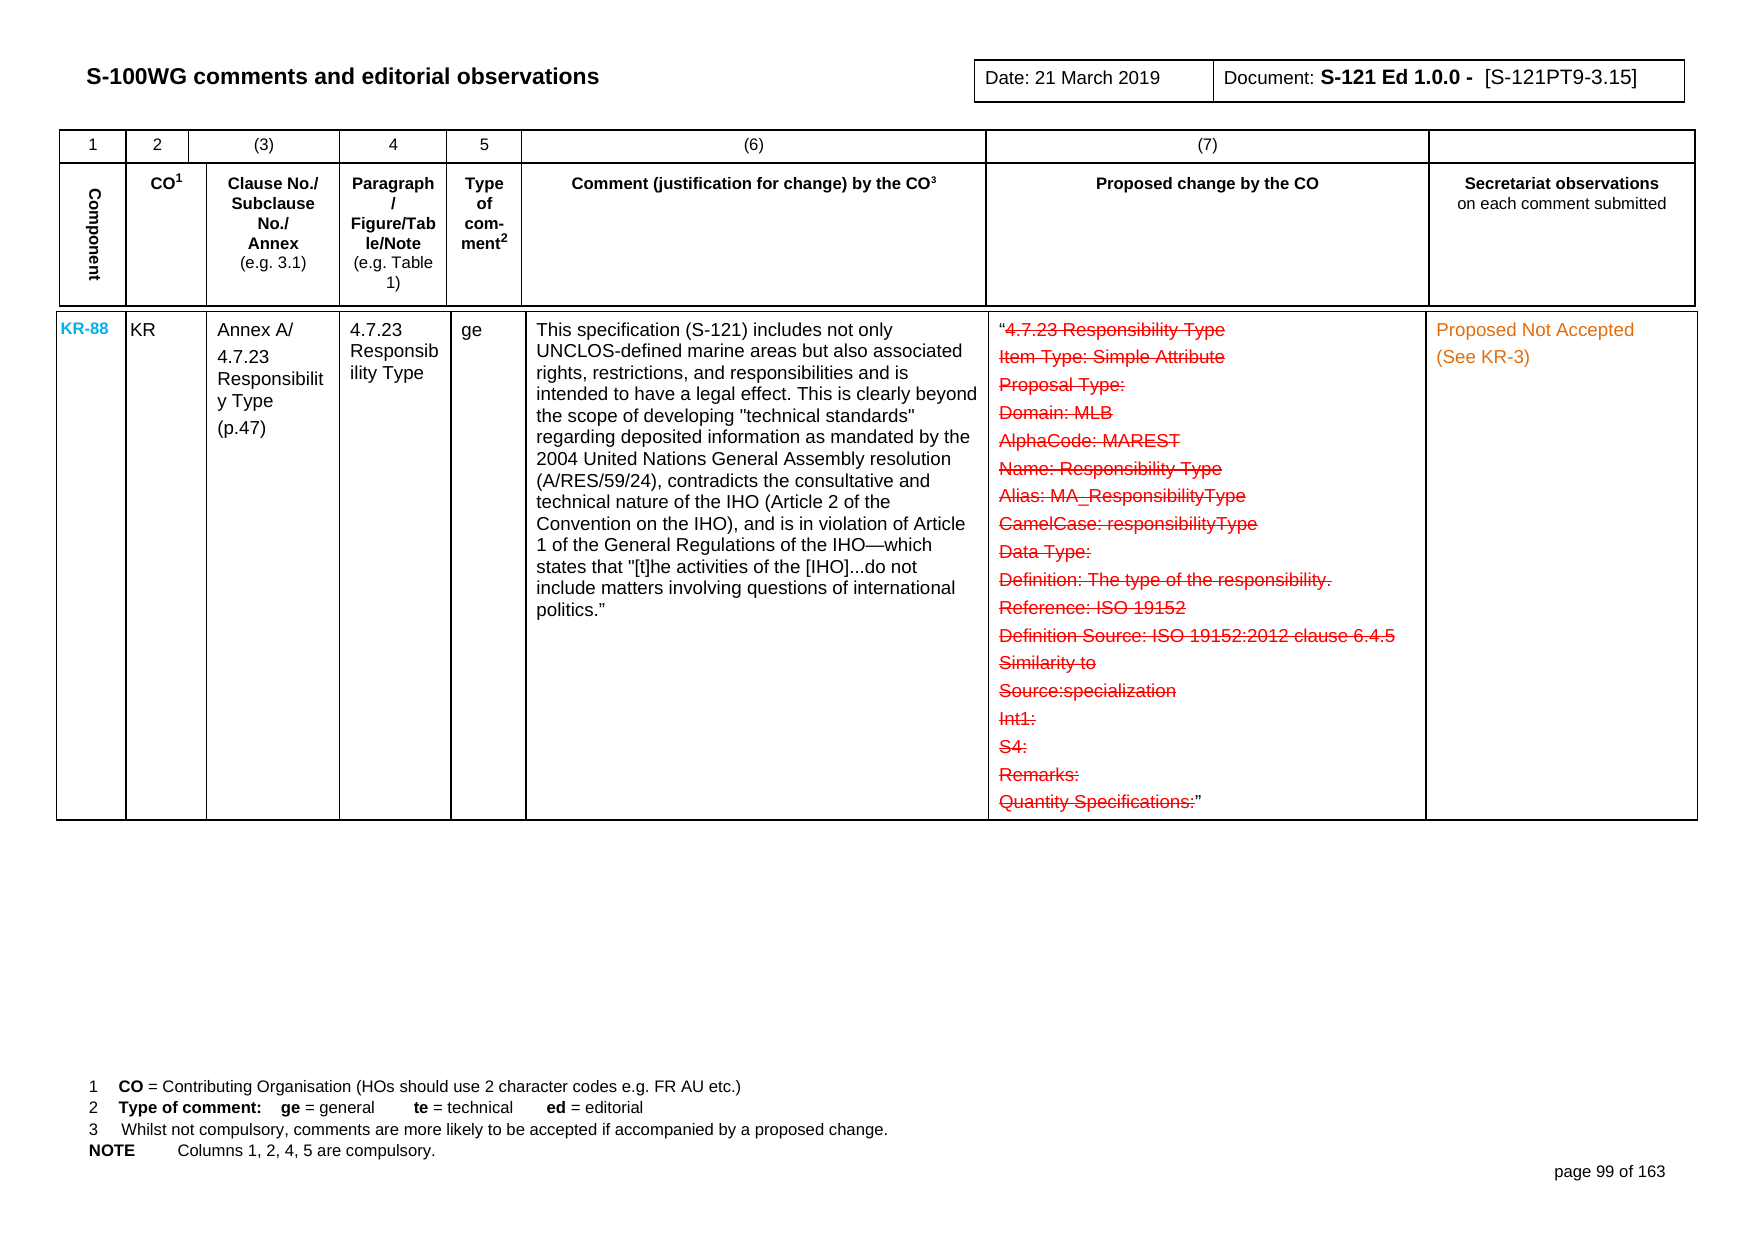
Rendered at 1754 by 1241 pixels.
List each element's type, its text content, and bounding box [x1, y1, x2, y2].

table_cell KR-88 [57, 312, 125, 819]
table_cell Annex A/ 4.7.23 Responsibility Type (p.47) [207, 312, 339, 819]
table_cell KR [127, 312, 206, 819]
table_cell “4.7.23 Responsibility Type Item Type: Simple Attribute Proposal Type: Domain: MLB AlphaCode: MAREST Name: Responsibility Type Alias: MA_ResponsibilityType CamelCase: responsibilityType Data Type: Definition: The type of the responsibility. Reference: ISO 19152 Definition Source: ISO 19152:2012 clause 6.4.5 Similarity to Source:specialization Int1: S4: Remarks: Quantity Specifications:” [989, 312, 1425, 819]
table_cell ge [452, 312, 525, 819]
table_cell This specification (S-121) includes not only UNCLOS-defined marine areas but also associated rights, restrictions, and responsibilities and is intended to have a legal effect. This is clearly beyond the scope of developing "technical standards" regarding deposited information as mandated by the 2004 United Nations General Assembly resolution (A/RES/59/24), contradicts the consultative and technical nature of the IHO (Article 2 of the Convention on the IHO), and is in violation of Article 1 of the General Regulations of the IHO―which states that "[t]he activities of the [IHO]...do not include matters involving questions of international politics.” [527, 312, 988, 819]
table_cell Proposed Not Accepted (See KR-3) [1427, 312, 1697, 819]
table_cell 4.7.23 Responsibility Type [340, 312, 450, 819]
